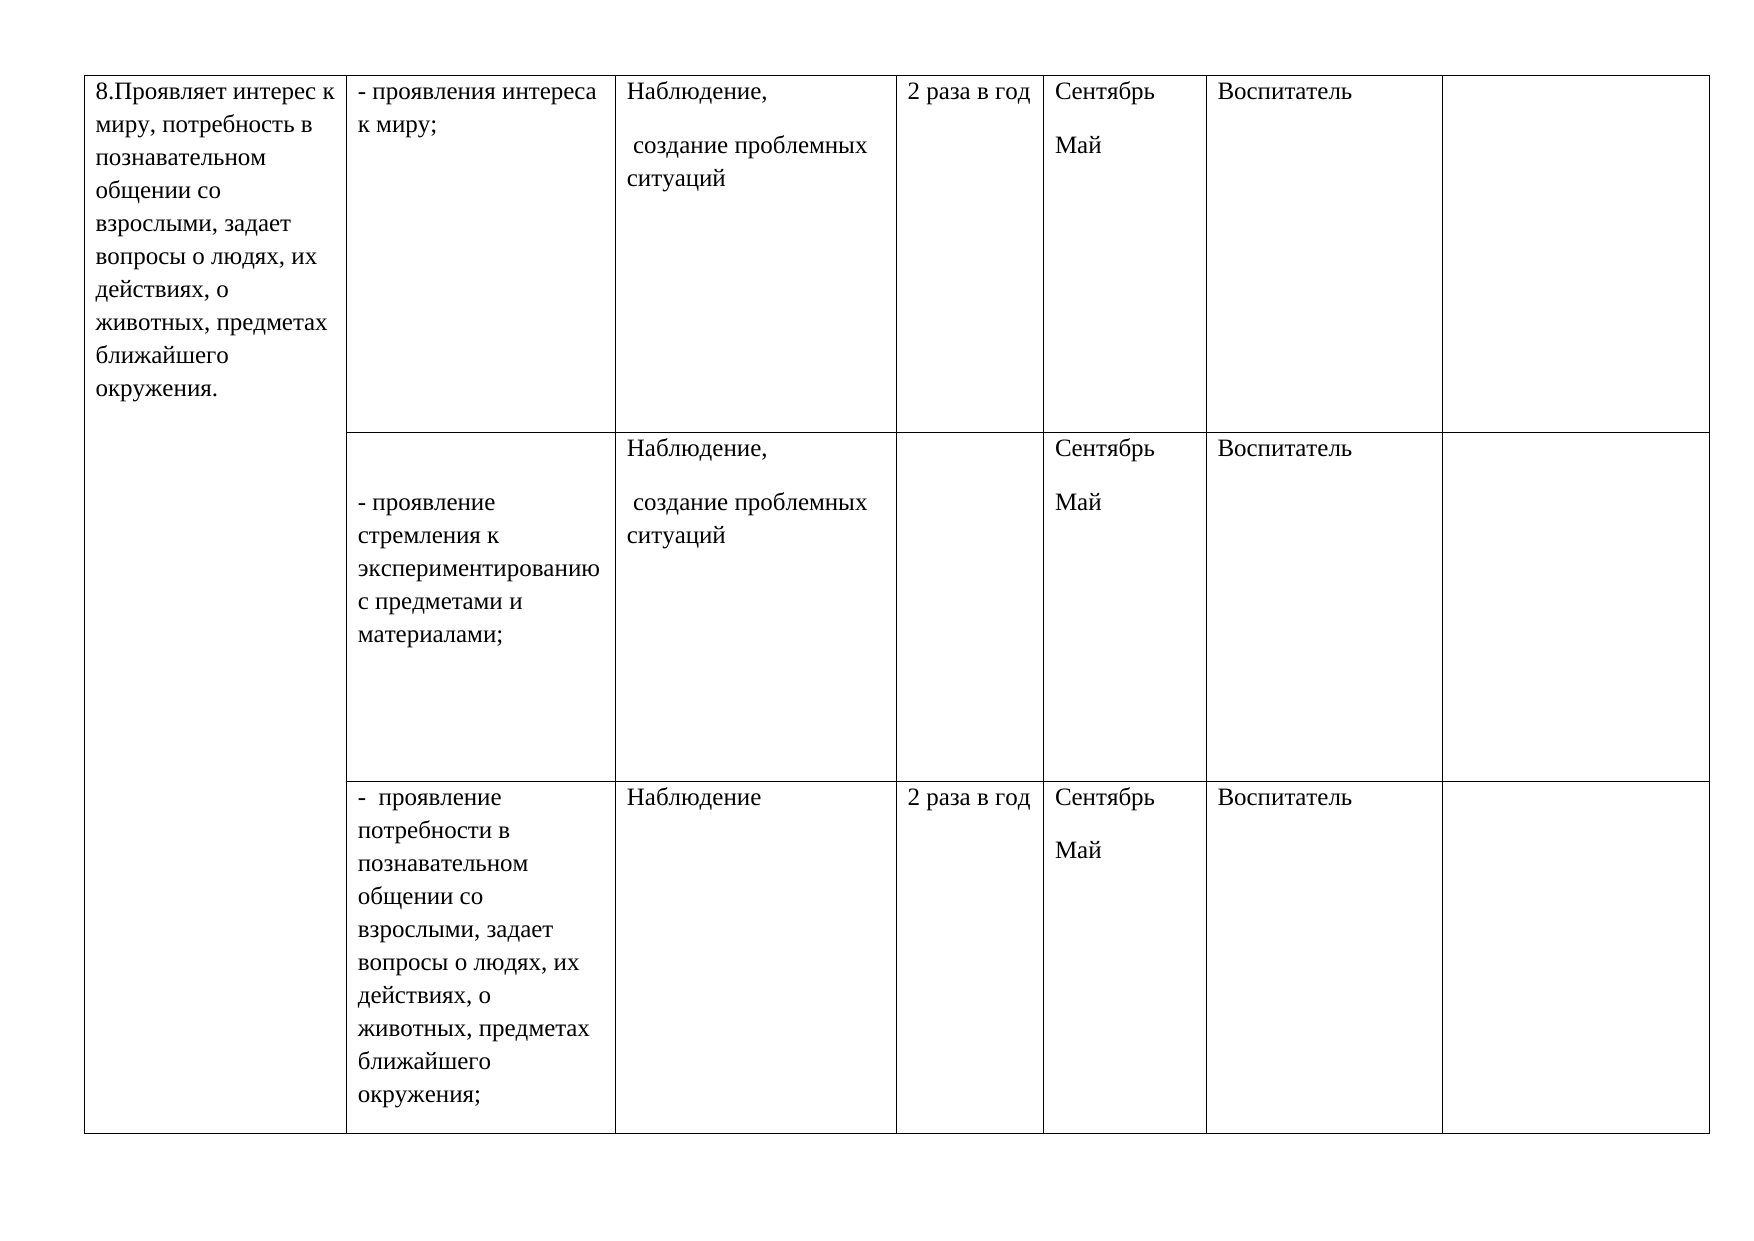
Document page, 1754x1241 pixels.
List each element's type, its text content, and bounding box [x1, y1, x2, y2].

table_cell Воспитатель [1207, 782, 1442, 1132]
table_cell Наблюдение [616, 782, 896, 1132]
table_cell Воспитатель [1207, 433, 1442, 781]
table_cell [1443, 433, 1709, 781]
table_cell 8.Проявляет интерес к миру, потребность в познавательном общении со взрослыми, задает вопросы о людях, их действиях, о животных, предметах ближайшего окружения. [85, 76, 346, 1132]
table_cell Наблюдение, создание проблемных ситуаций [616, 433, 896, 781]
table_cell 2 раза в год [897, 76, 1043, 432]
table_cell Наблюдение, создание проблемных ситуаций [616, 76, 896, 432]
table_cell Сентябрь Май [1044, 433, 1206, 781]
table_cell [897, 433, 1043, 781]
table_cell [347, 782, 615, 1132]
table_cell Воспитатель [1207, 76, 1442, 432]
table_cell [1443, 782, 1709, 1132]
table_cell Сентябрь Май [1044, 76, 1206, 432]
table_cell Сентябрь Май [1044, 782, 1206, 1132]
table_cell [1443, 76, 1709, 432]
table_cell - проявления интереса к миру; [347, 76, 615, 432]
table_cell 2 раза в год [897, 782, 1043, 1132]
table_cell - проявление стремления к экспериментированию с предметами и материалами; [347, 433, 615, 781]
